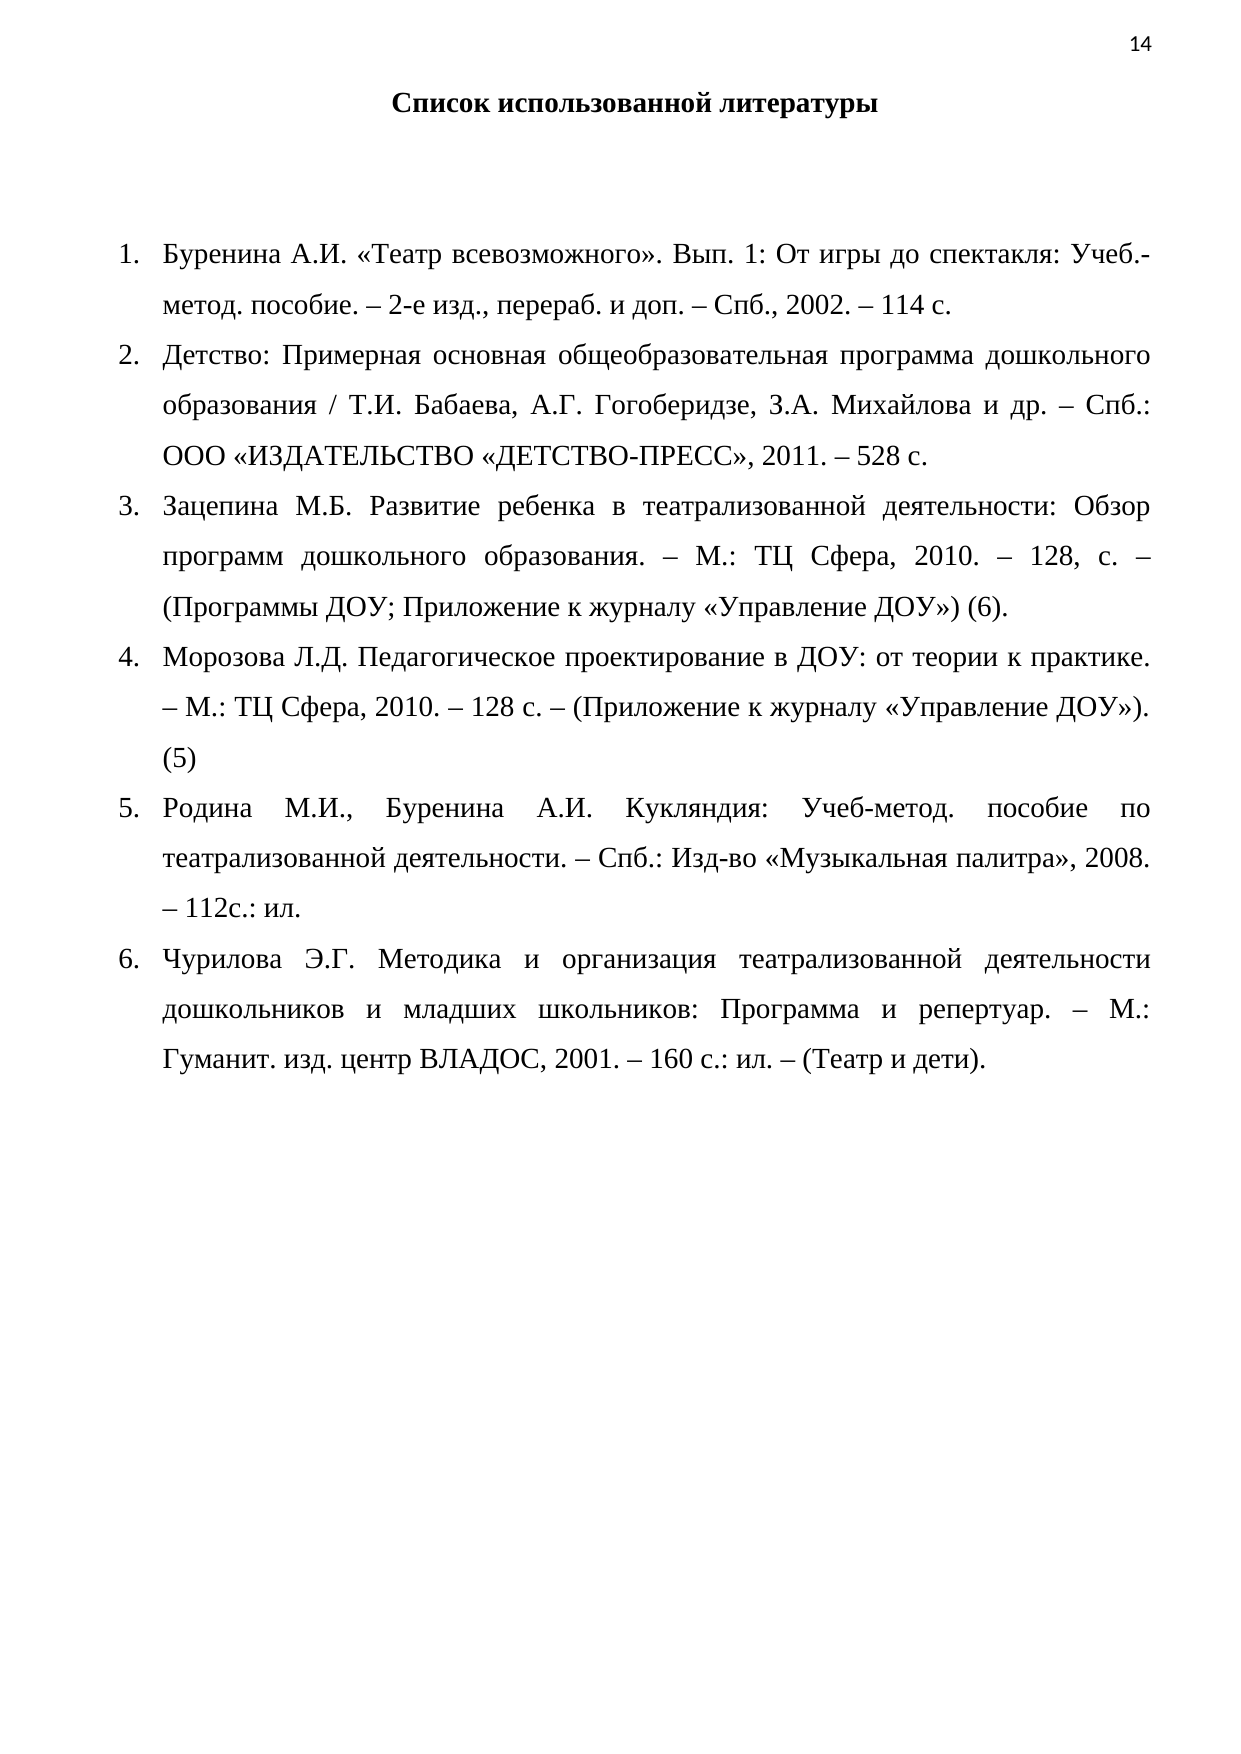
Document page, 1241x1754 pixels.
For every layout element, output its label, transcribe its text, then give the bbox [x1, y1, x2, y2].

list Детство: Примерная основная общеобразовательная программа дошкольного образования / Т.И. Бабаева, А.Г. Гогоберидзе, З.А. Михайлова и др. – Спб.: ООО «ИЗДАТЕЛЬСТВО «ДЕТСТВО-ПРЕСС», 2011. – 528 с. [118, 337, 1152, 471]
list Родина М.И., Буренина А.И. Кукляндия: Учеб-метод. пособие по театрализованной деятельности. – Спб.: Изд-во «Музыкальная палитра», 2008. – 112с.: ил. [118, 790, 1152, 924]
list Чурилова Э.Г. Методика и организация театрализованной деятельности дошкольников и младших школьников: Программа и репертуар. – М.: Гуманит. изд. центр ВЛАДОС, 2001. – 160 с.: ил. – (Театр и дети). [118, 941, 1152, 1075]
list Морозова Л.Д. Педагогическое проектирование в ДОУ: от теории к практике. – М.: ТЦ Сфера, 2010. – 128 с. – (Приложение к журналу «Управление ДОУ»). (5) [118, 639, 1152, 773]
list Буренина А.И. «Театр всевозможного». Вып. 1: От игры до спектакля: Учеб.-метод. пособие. – 2-е изд., перераб. и доп. – Спб., 2002. – 114 с. [118, 237, 1152, 320]
text Список использованной литературы [118, 86, 1152, 119]
list Зацепина М.Б. Развитие ребенка в театрализованной деятельности: Обзор программ дошкольного образования. – М.: ТЦ Сфера, 2010. – 128, с. – (Программы ДОУ; Приложение к журналу «Управление ДОУ») (6). [118, 488, 1152, 622]
